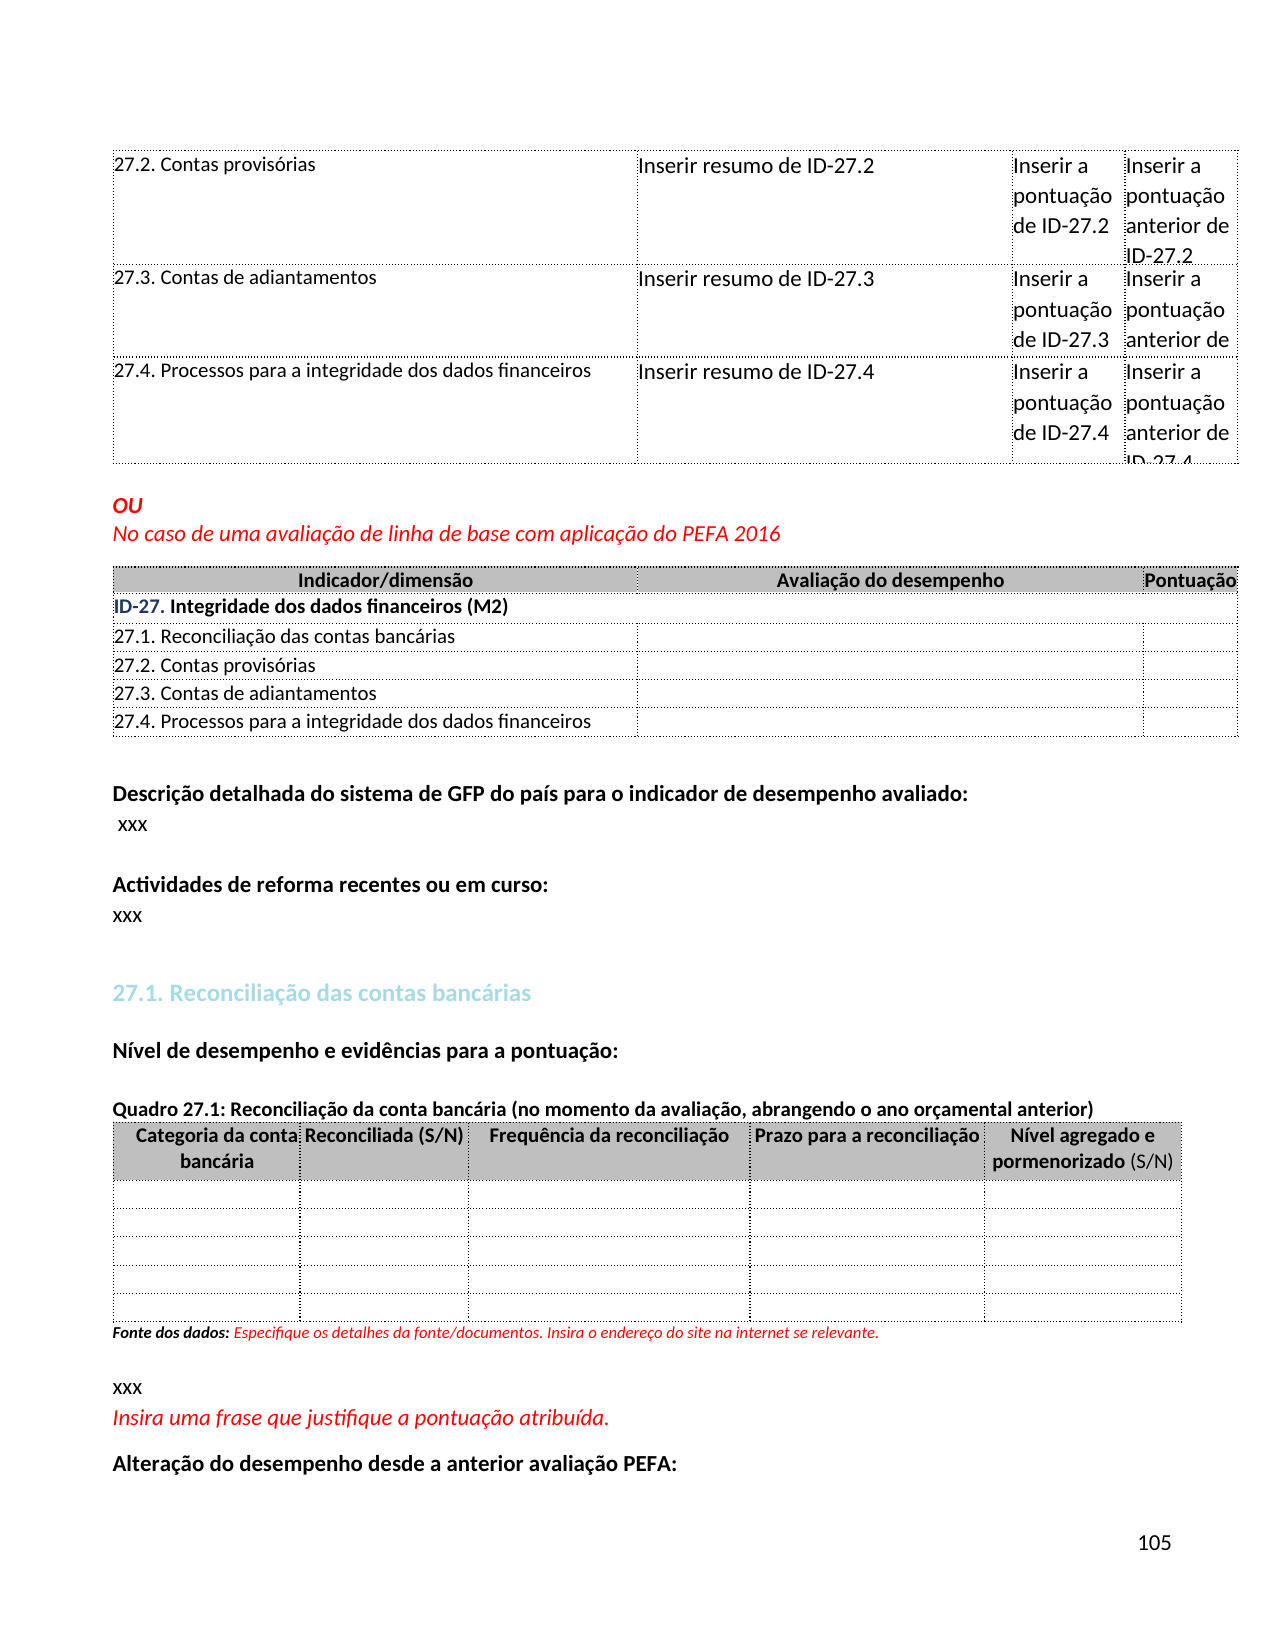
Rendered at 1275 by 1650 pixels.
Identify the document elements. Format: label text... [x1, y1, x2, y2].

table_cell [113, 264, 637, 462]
text xxx [112, 900, 1172, 928]
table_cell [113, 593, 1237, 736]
text Quadro 27.1: Reconciliação da conta bancária (no momento da avaliação, abrangendo o ano orçamental anterior) [112, 1096, 1172, 1122]
text Actividades de reforma recentes ou em curso: [112, 870, 1172, 898]
text Alteração do desempenho desde a anterior avaliação PEFA: [112, 1449, 1172, 1478]
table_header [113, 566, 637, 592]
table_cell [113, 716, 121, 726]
text No caso de uma avaliação de linha de base com aplicação do PEFA 2016 [112, 519, 1172, 548]
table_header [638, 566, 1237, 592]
text 27.1. Reconciliação das contas bancárias [112, 977, 729, 1008]
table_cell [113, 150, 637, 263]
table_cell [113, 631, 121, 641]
text OU [112, 492, 1172, 519]
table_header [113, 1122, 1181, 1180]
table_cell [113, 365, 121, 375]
text xxx [112, 1372, 1172, 1401]
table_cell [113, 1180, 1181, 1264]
text Fonte dos dados: Especifique os detalhes da fonte/documentos. Insira o endereço do site na internet se relevante. [112, 1322, 1172, 1342]
text Nível de desempenho e evidências para a pontuação: [112, 1036, 1172, 1064]
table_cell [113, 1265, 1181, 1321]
text Descrição detalhada do sistema de GFP do país para o indicador de desempenho avaliado: [112, 779, 1172, 807]
text xxx [112, 809, 1172, 837]
text Insira uma frase que justifique a pontuação atribuída. [112, 1403, 1172, 1431]
